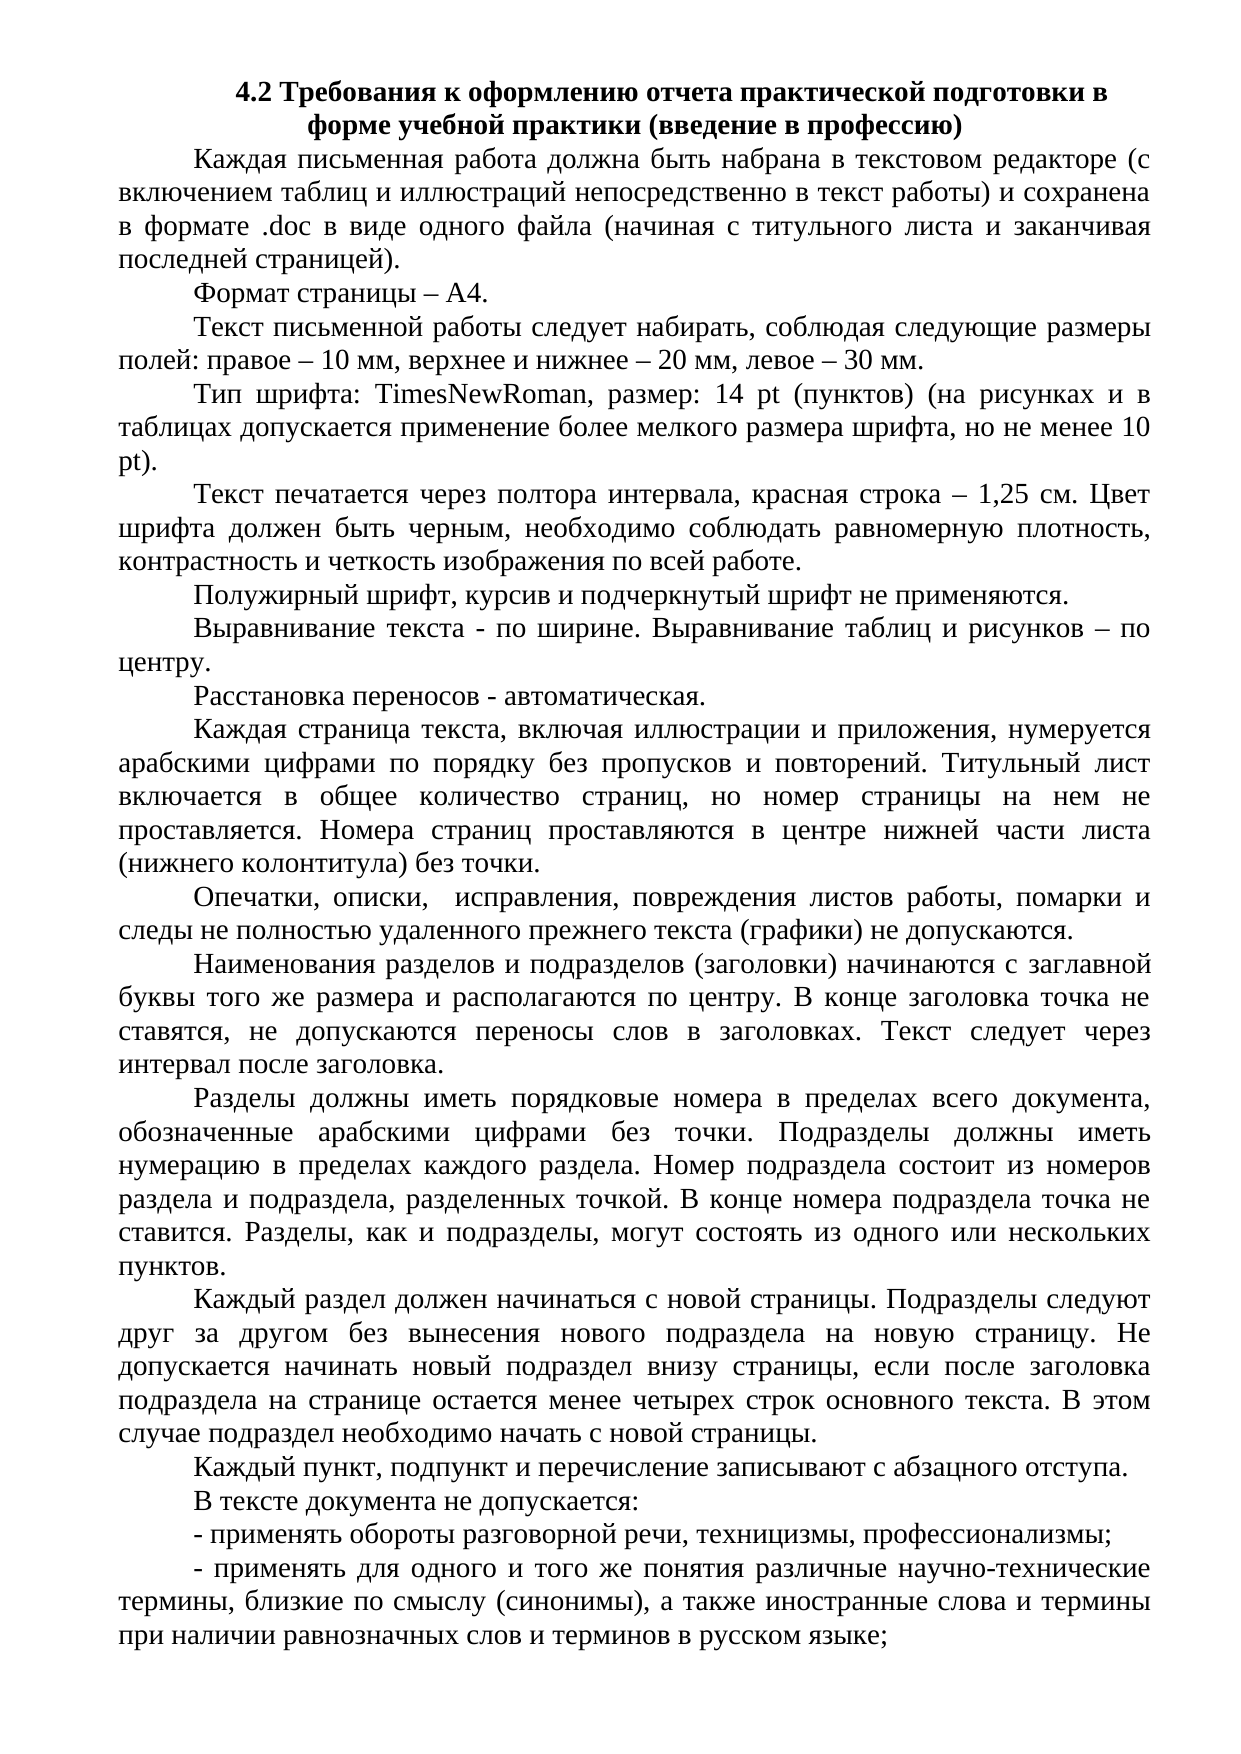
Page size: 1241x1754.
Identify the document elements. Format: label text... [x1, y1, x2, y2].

list Разделы должны иметь порядковые номера в пределах всего документа, обозначенные арабскими цифрами без точки. Подразделы должны иметь нумерацию в пределах каждого раздела. Номер подраздела состоит из номеров раздела и подраздела, разделенных точкой. В конце номера подраздела точка не ставится. Разделы, как и подразделы, могут состоять из одного или нескольких пунктов. [118, 1080, 1152, 1281]
list Формат страницы – А4. [118, 275, 1152, 309]
subtitle 4.2 Требования к оформлению отчета практической подготовки в форме учебной практики (введение в профессию) [118, 74, 1152, 141]
list - применять для одного и того же понятия различные научно-технические термины, близкие по смыслу (синонимы), а также иностранные слова и термины при наличии равнозначных слов и терминов в русском языке; [118, 1550, 1152, 1650]
list Каждый раздел должен начинаться с новой страницы. Подразделы следуют друг за другом без вынесения нового подраздела на новую страницу. Не допускается начинать новый подраздел внизу страницы, если после заголовка подраздела на странице остается менее четырех строк основного текста. В этом случае подраздел необходимо начать с новой страницы. [118, 1281, 1152, 1449]
list Каждая письменная работа должна быть набрана в текстовом редакторе (с включением таблиц и иллюстраций непосредственно в текст работы) и сохранена в формате .doc в виде одного файла (начиная с титульного листа и заканчивая последней страницей). [118, 141, 1152, 275]
list Полужирный шрифт, курсив и подчеркнутый шрифт не применяются. [118, 577, 1152, 611]
list Выравнивание текста - по ширине. Выравнивание таблиц и рисунков – по центру. [118, 611, 1152, 678]
list Текст письменной работы следует набирать, соблюдая следующие размеры полей: правое – 10 мм, верхнее и нижнее – 20 мм, левое – 30 мм. [118, 309, 1152, 376]
list - применять обороты разговорной речи, техницизмы, профессионализмы; [118, 1516, 1152, 1550]
list Наименования разделов и подразделов (заголовки) начинаются с заглавной буквы того же размера и располагаются по центру. В конце заголовка точка не ставятся, не допускаются переносы слов в заголовках. Текст следует через интервал после заголовка. [118, 946, 1152, 1080]
list Каждый пункт, подпункт и перечисление записывают с абзацного отступа. [118, 1449, 1152, 1483]
list В тексте документа не допускается: [118, 1483, 1152, 1516]
list Текст печатается через полтора интервала, красная строка – 1,25 см. Цвет шрифта должен быть черным, необходимо соблюдать равномерную плотность, контрастность и четкость изображения по всей работе. [118, 476, 1152, 577]
list Тип шрифта: TimesNewRoman, размер: 14 pt (пунктов) (на рисунках и в таблицах допускается применение более мелкого размера шрифта, но не менее 10 pt). [118, 376, 1152, 476]
list Расстановка переносов - автоматическая. [118, 678, 1152, 711]
list Опечатки, описки, исправления, повреждения листов работы, помарки и следы не полностью удаленного прежнего текста (графики) не допускаются. [118, 879, 1152, 946]
list Каждая страница текста, включая иллюстрации и приложения, нумеруется арабскими цифрами по порядку без пропусков и повторений. Титульный лист включается в общее количество страниц, но номер страницы на нем не проставляется. Номера страниц проставляются в центре нижней части листа (нижнего колонтитула) без точки. [118, 711, 1152, 879]
